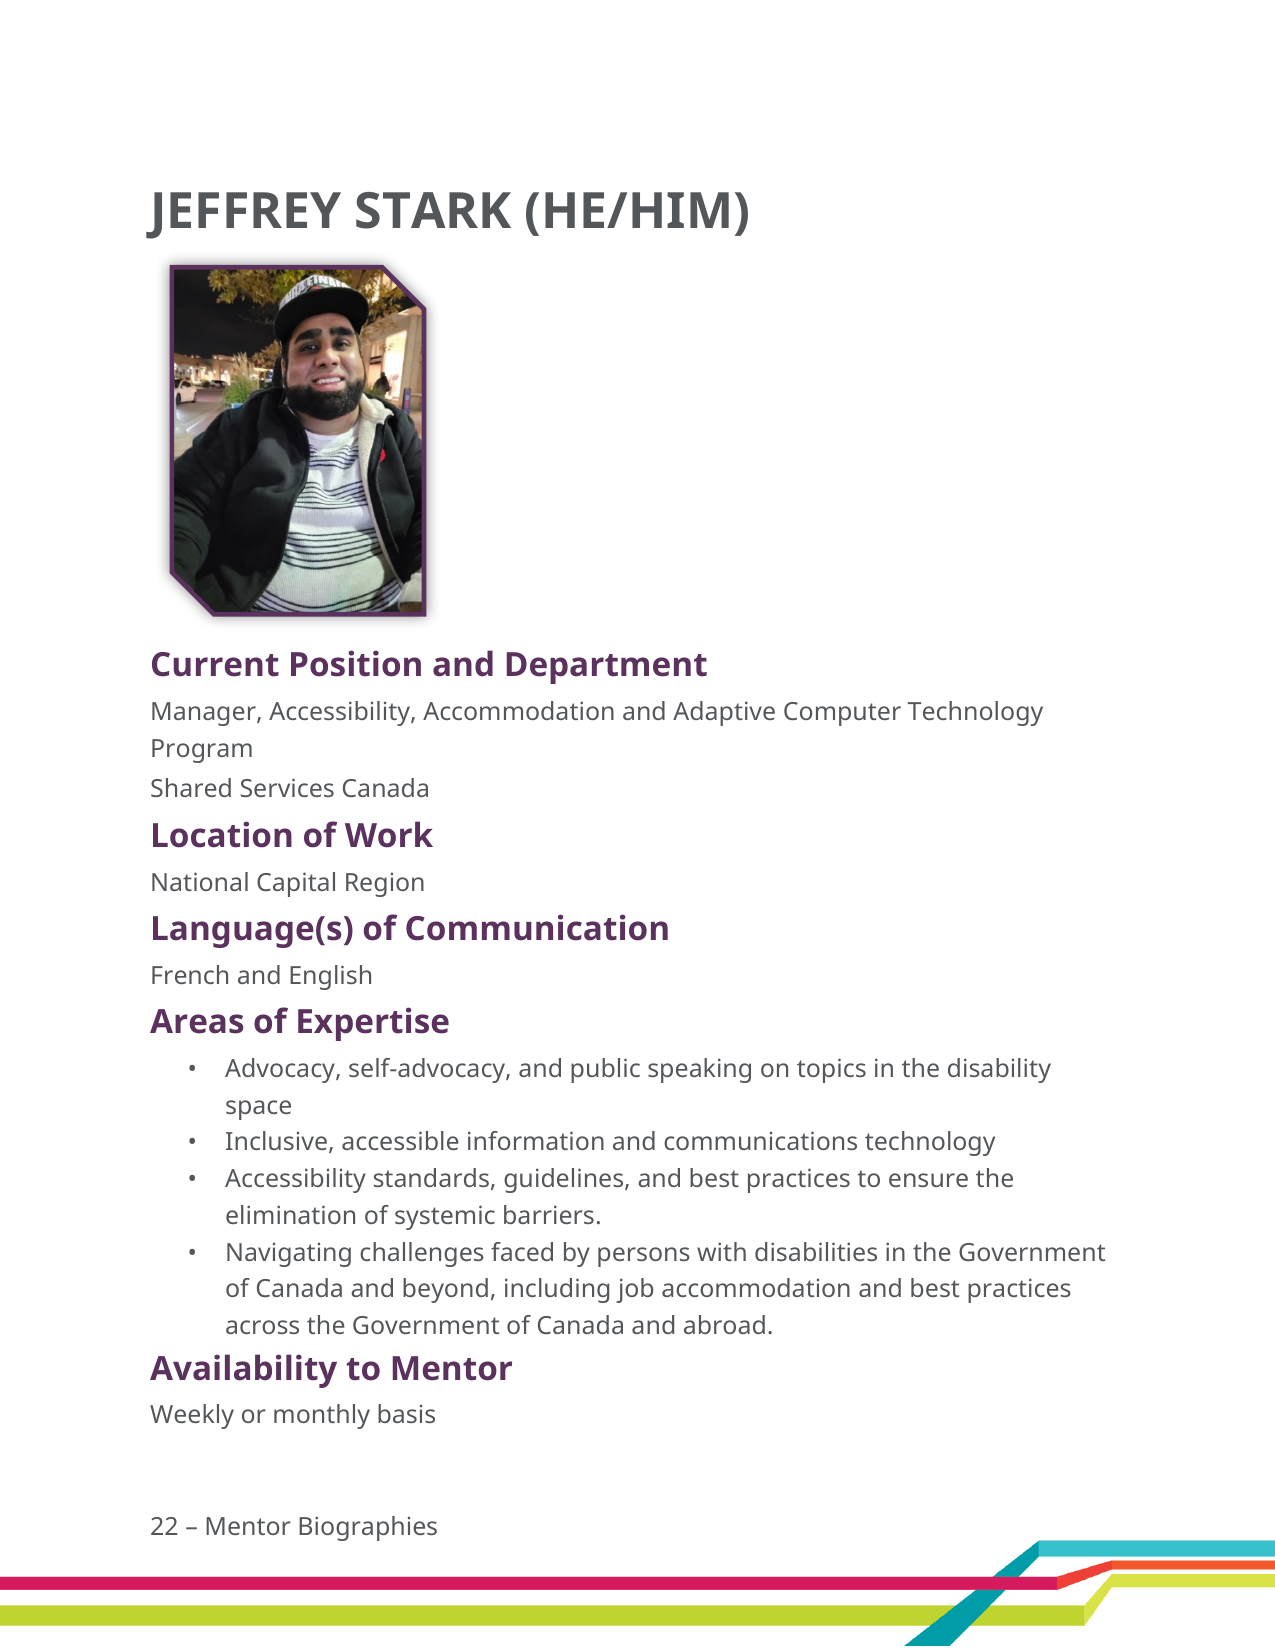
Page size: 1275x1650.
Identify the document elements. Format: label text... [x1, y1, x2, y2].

picture [175, 270, 421, 611]
text Location of Work [150, 812, 1125, 857]
list Navigating challenges faced by persons with disabilities in the Government of Canada and beyond, including job accommodation and best practices across the Government of Canada and abroad. [187, 1234, 1125, 1342]
subtitle Language(s) of Communication [150, 905, 1125, 951]
subtitle Areas of Expertise [150, 998, 1125, 1044]
text National Capital Region [150, 864, 1125, 898]
text Shared Services Canada [150, 771, 1125, 805]
list Inclusive, accessible information and communications technology [187, 1124, 1125, 1158]
text French and English [150, 957, 1125, 991]
picture [0, 1540, 1275, 1646]
subtitle Availability to Mentor [150, 1345, 1125, 1390]
list Accessibility standards, guidelines, and best practices to ensure the elimination of systemic barriers. [187, 1161, 1125, 1232]
list Advocacy, self-advocacy, and public speaking on topics in the disability space [187, 1051, 1125, 1121]
text Weekly or monthly basis [150, 1397, 1125, 1431]
text Manager, Accessibility, Accommodation and Adaptive Computer Technology Program [150, 693, 1125, 764]
subtitle JEFFREY STARK (HE/HIM) [150, 175, 1125, 243]
subtitle Current Position and Department [150, 641, 1125, 687]
